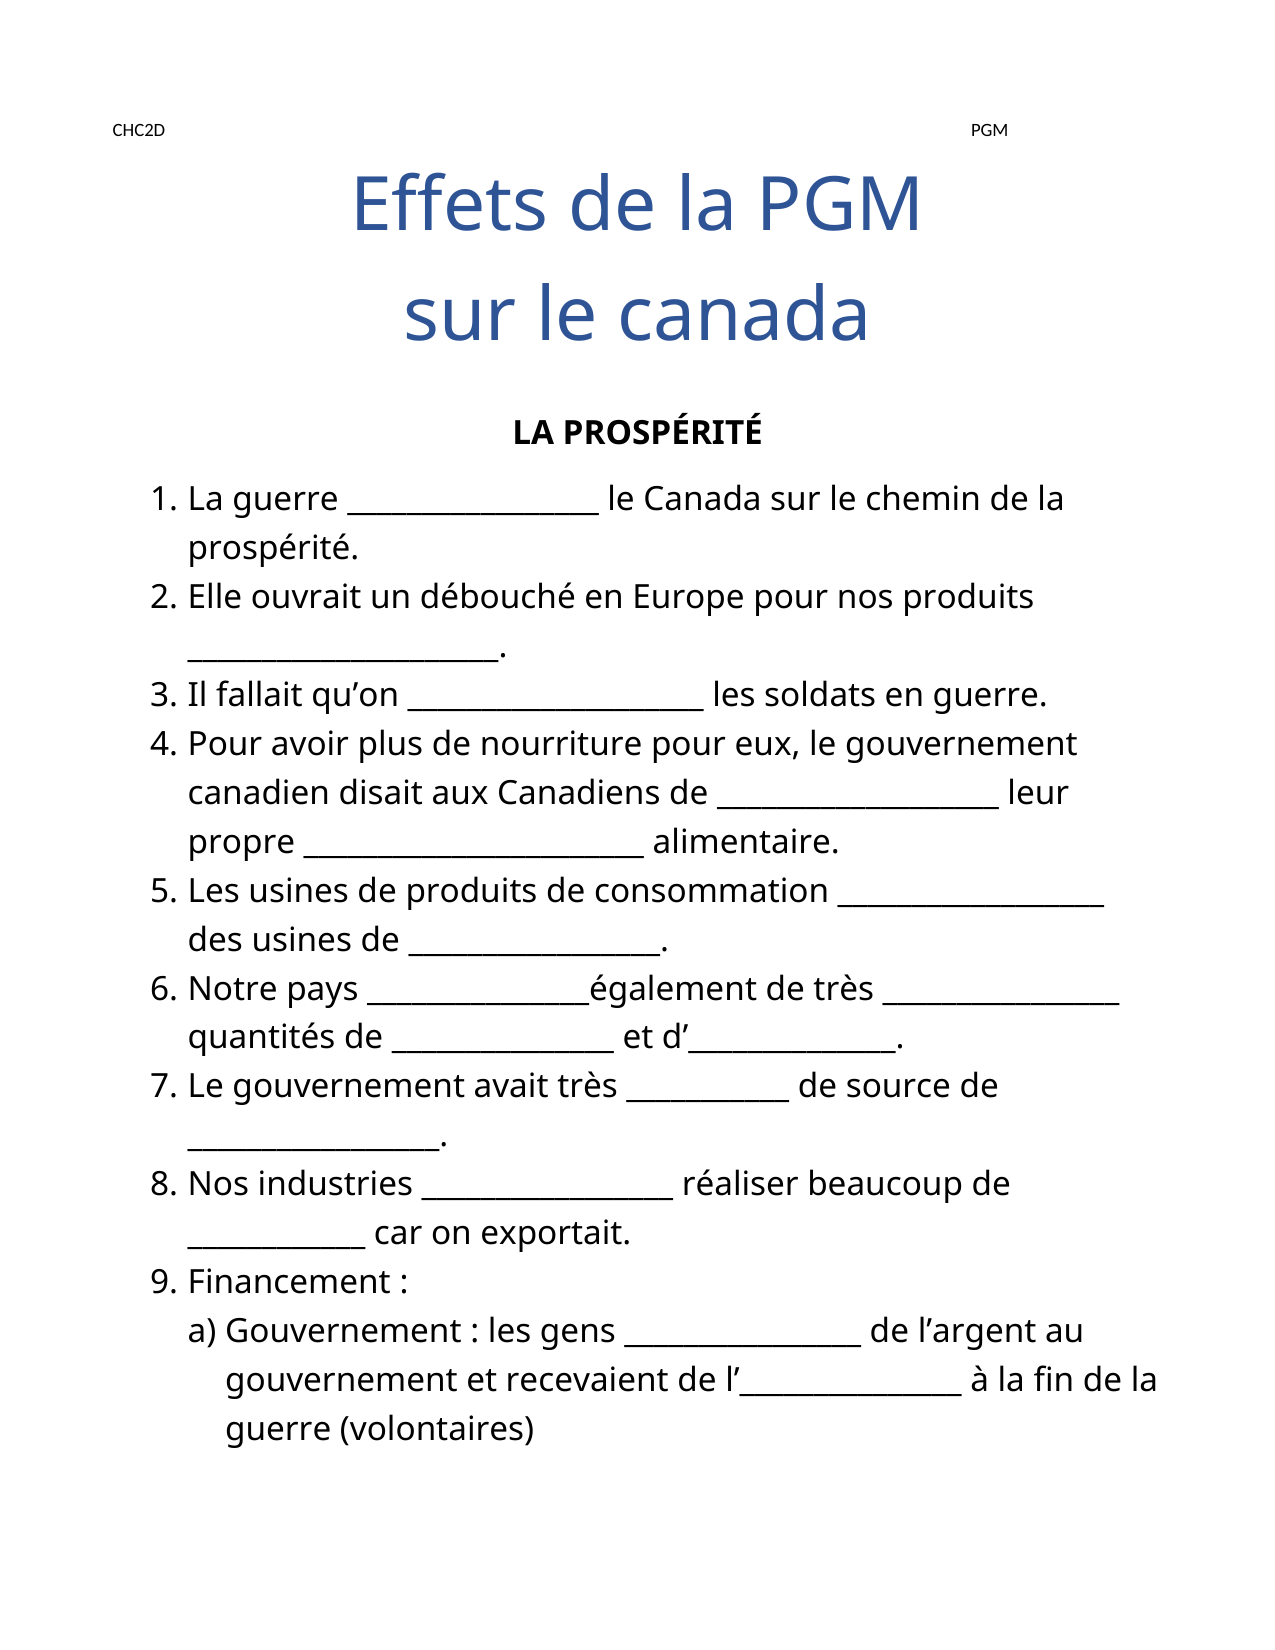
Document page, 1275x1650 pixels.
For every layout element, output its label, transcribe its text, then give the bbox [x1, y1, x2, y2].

list Le gouvernement avait très ___________ de source de _________________. [150, 1062, 1162, 1157]
list La guerre _________________ le Canada sur le chemin de la prospérité. [150, 475, 1162, 569]
list Les usines de produits de consommation __________________ des usines de _________________. [150, 866, 1162, 961]
subtitle sur le canada [112, 260, 1162, 362]
list Il fallait qu’on ____________________ les soldats en guerre. [150, 671, 1162, 716]
text LA PROSPÉRITÉ [112, 409, 1162, 454]
list Elle ouvrait un débouché en Europe pour nos produits _____________________. [150, 573, 1162, 667]
list Pour avoir plus de nourriture pour eux, le gouvernement canadien disait aux Canadiens de ___________________ leur propre _______________________ alimentaire. [150, 719, 1162, 863]
subtitle Effets de la PGM [112, 150, 1162, 252]
list Nos industries _________________ réaliser beaucoup de ____________ car on exportait. [150, 1160, 1162, 1254]
list Financement : [150, 1258, 1162, 1303]
list Notre pays _______________également de très ________________ quantités de _______________ et d’______________. [150, 964, 1162, 1059]
list Gouvernement : les gens ________________ de l’argent au gouvernement et recevaient de l’_______________ à la fin de la guerre (volontaires) [187, 1307, 1162, 1450]
